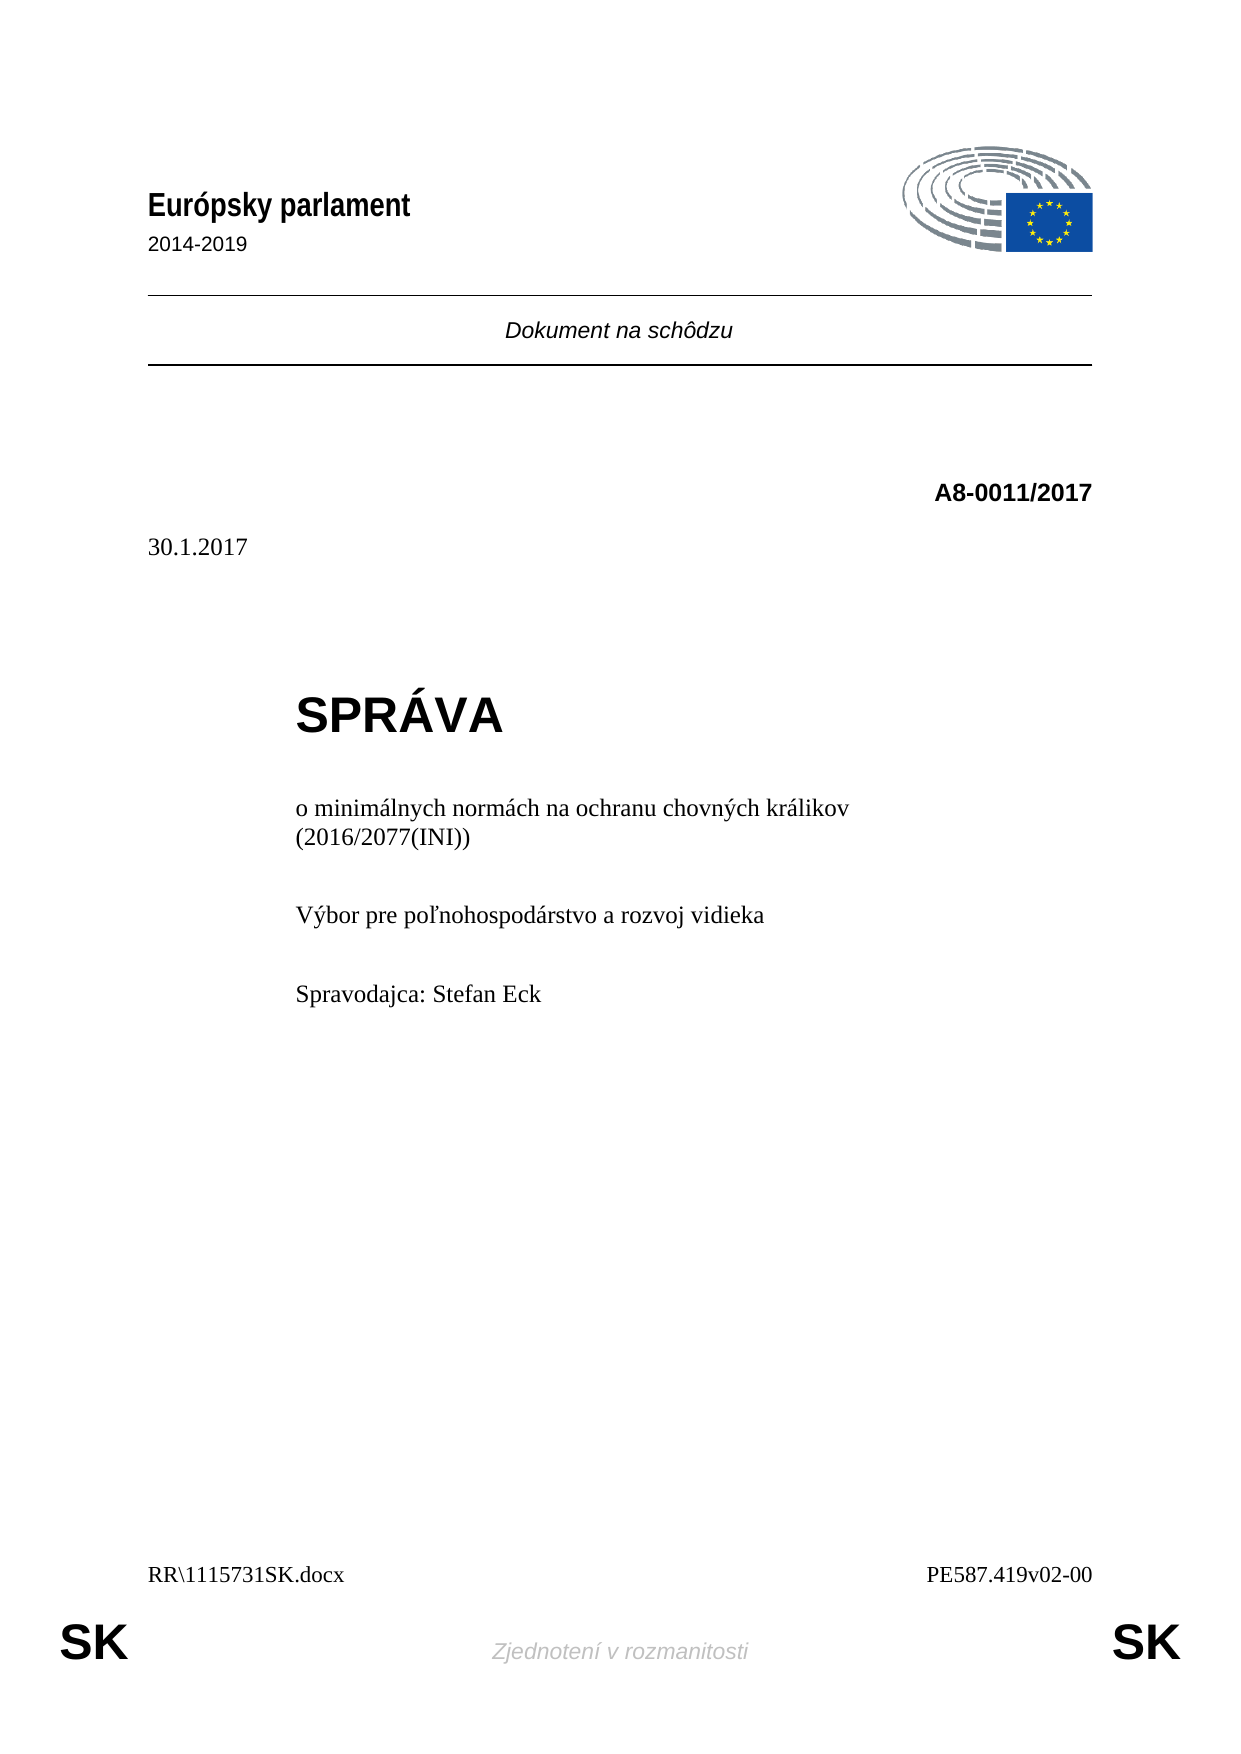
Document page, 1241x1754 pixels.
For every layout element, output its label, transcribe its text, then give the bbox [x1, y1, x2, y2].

text Spravodajca: <Depute>Stefan Eck</Depute> [295, 979, 1092, 1008]
table_header Európsky parlament 2014-2019 [148, 147, 856, 294]
text <Date>{30/01/2017}30.1.2017</Date> [148, 532, 1092, 561]
text Dokument na schôdzu [148, 317, 1092, 343]
table_header [856, 147, 1093, 294]
text <Titre>o minimálnych normách na ochranu chovných králikov</Titre> [295, 793, 1092, 822]
text <Commission>{AGRI}Výbor pre poľnohospodárstvo a rozvoj vidieka</Commission> [295, 901, 1092, 929]
text <NoDocSe>A8-0011/2017</NoDocSe> [148, 478, 1092, 507]
text <DocRef>(2016/2077(INI))</DocRef> [295, 822, 1092, 851]
text <TitreType>SPRÁVA</TitreType> [295, 686, 1092, 743]
picture [902, 146, 1093, 252]
